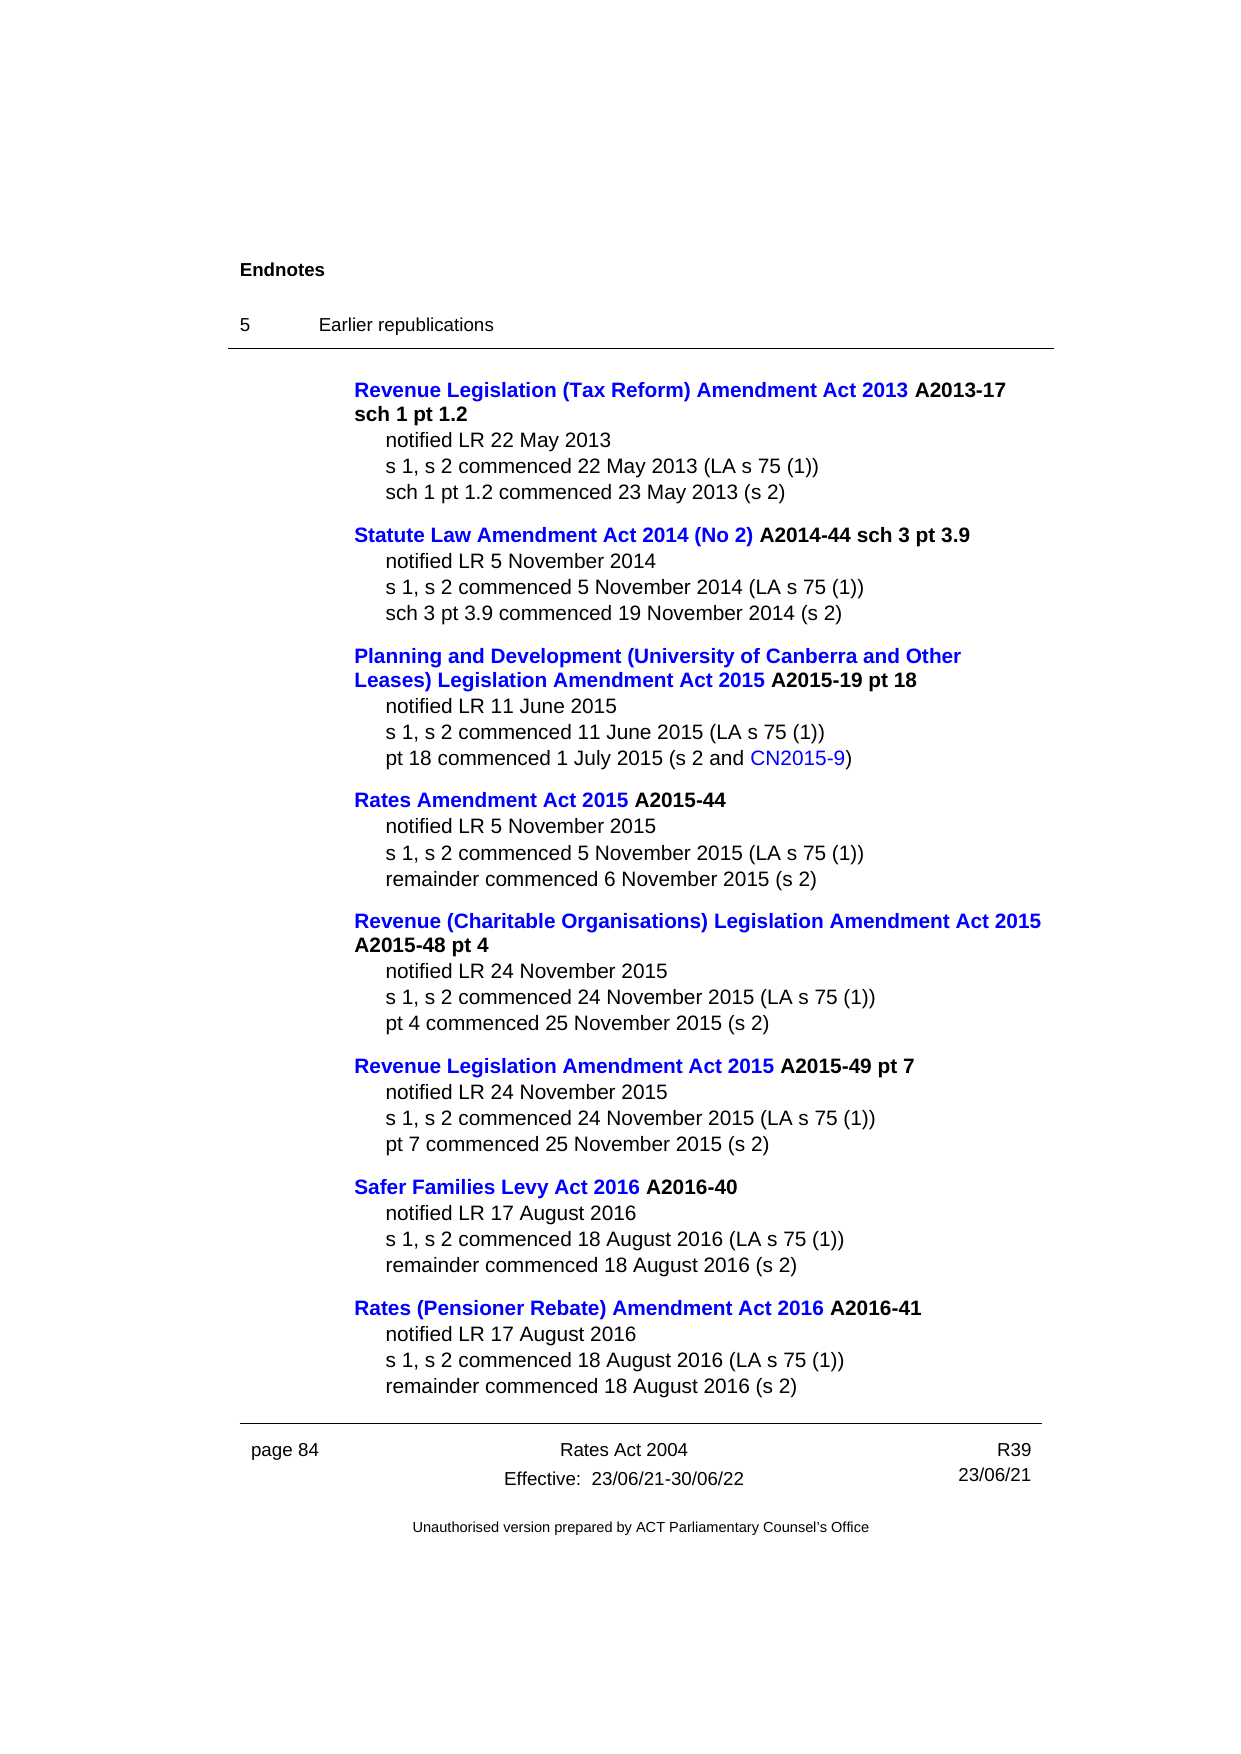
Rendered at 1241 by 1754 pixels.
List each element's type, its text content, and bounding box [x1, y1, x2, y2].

text notified LR 17 August 2016 [385, 1201, 1042, 1225]
text Revenue Legislation (Tax Reform) Amendment Act 2013 A2013-17 sch 1 pt 1.2 [354, 378, 1042, 426]
text s 1, s 2 commenced 5 November 2014 (LA s 75 (1)) [385, 575, 1042, 599]
text Revenue (Charitable Organisations) Legislation Amendment Act 2015 A2015-48 pt 4 [354, 909, 1042, 957]
text s 1, s 2 commenced 18 August 2016 (LA s 75 (1)) [385, 1227, 1042, 1251]
text Revenue Legislation Amendment Act 2015 A2015-49 pt 7 [354, 1054, 1042, 1078]
text Rates Amendment Act 2015 A2015-44 [354, 788, 1042, 812]
text s 1, s 2 commenced 11 June 2015 (LA s 75 (1)) [385, 719, 1042, 743]
text notified LR 17 August 2016 [385, 1322, 1042, 1346]
text remainder commenced 18 August 2016 (s 2) [385, 1374, 1042, 1398]
text notified LR 24 November 2015 [385, 959, 1042, 983]
text Rates (Pensioner Rebate) Amendment Act 2016 A2016-41 [354, 1296, 1042, 1319]
text notified LR 5 November 2015 [385, 814, 1042, 838]
text sch 1 pt 1.2 commenced 23 May 2013 (s 2) [385, 480, 1042, 504]
text s 1, s 2 commenced 22 May 2013 (LA s 75 (1)) [385, 454, 1042, 478]
text s 1, s 2 commenced 24 November 2015 (LA s 75 (1)) [385, 985, 1042, 1009]
text s 1, s 2 commenced 24 November 2015 (LA s 75 (1)) [385, 1106, 1042, 1130]
text pt 18 commenced 1 July 2015 (s 2 and CN2015-9) [385, 746, 1042, 769]
text notified LR 24 November 2015 [385, 1080, 1042, 1104]
text notified LR 5 November 2014 [385, 549, 1042, 573]
text Planning and Development (University of Canberra and Other Leases) Legislation Amendment Act 2015 A2015-19 pt 18 [354, 643, 1042, 691]
text notified LR 22 May 2013 [385, 428, 1042, 452]
text pt 4 commenced 25 November 2015 (s 2) [385, 1011, 1042, 1035]
text Safer Families Levy Act 2016 A2016-40 [354, 1175, 1042, 1199]
text Statute Law Amendment Act 2014 (No 2) A2014-44 sch 3 pt 3.9 [354, 523, 1042, 547]
text remainder commenced 6 November 2015 (s 2) [385, 866, 1042, 890]
text remainder commenced 18 August 2016 (s 2) [385, 1253, 1042, 1277]
text sch 3 pt 3.9 commenced 19 November 2014 (s 2) [385, 601, 1042, 625]
text pt 7 commenced 25 November 2015 (s 2) [385, 1132, 1042, 1156]
text s 1, s 2 commenced 5 November 2015 (LA s 75 (1)) [385, 840, 1042, 864]
text notified LR 11 June 2015 [385, 693, 1042, 717]
text s 1, s 2 commenced 18 August 2016 (LA s 75 (1)) [385, 1348, 1042, 1372]
